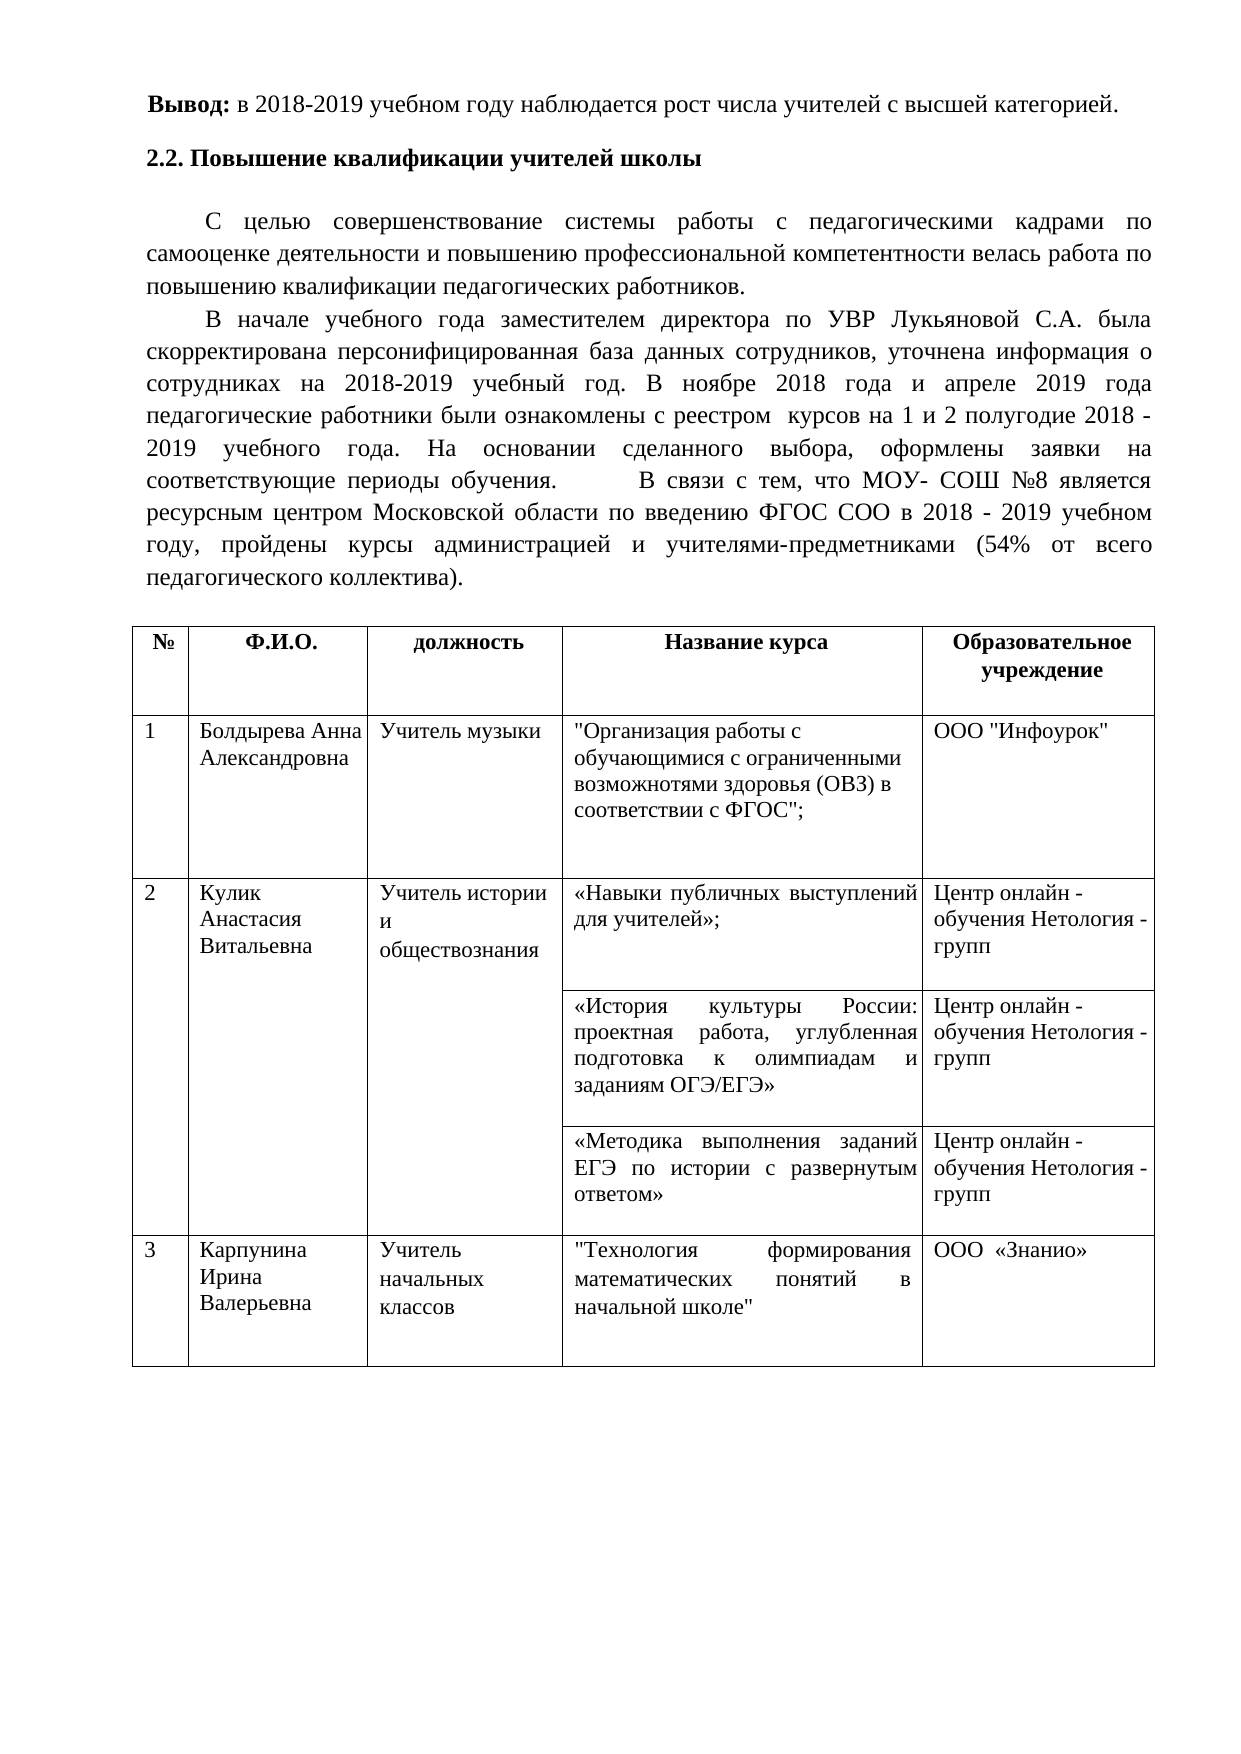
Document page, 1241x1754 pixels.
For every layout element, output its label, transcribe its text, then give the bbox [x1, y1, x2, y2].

table_cell Учитель начальных классов [368, 1236, 562, 1366]
table_cell "Технология формирования математических понятий в начальной школе" [563, 1236, 922, 1366]
table_cell Центр онлайн - обучения Нетология - групп [923, 1127, 1154, 1235]
table_cell Учитель истории и обществознания [368, 879, 562, 1235]
table_cell Центр онлайн - обучения Нетология - групп [923, 879, 1154, 990]
table_cell ООО "Инфоурок" [923, 716, 1154, 877]
table_cell «Навыки публичных выступлений для учителей»; [563, 879, 922, 990]
table_cell Центр онлайн - обучения Нетология - групп [923, 991, 1154, 1126]
table_cell «Методика выполнения заданий ЕГЭ по истории с развернутым ответом» [563, 1127, 922, 1235]
table_header № [133, 627, 188, 715]
table_cell Болдырева Анна Александровна [189, 716, 367, 877]
table_header Название курса [563, 627, 922, 715]
table_cell ООО «Знанио» [923, 1236, 1154, 1366]
subtitle 2.2. Повышение квалификации учителей школы [146, 143, 1153, 171]
table_cell Кулик Анастасия Витальевна [189, 879, 367, 1235]
table_header Ф.И.О. [189, 627, 367, 715]
table_cell Карпунина Ирина Валерьевна [189, 1236, 367, 1366]
table_cell "Организация работы с обучающимися с ограниченными возможнотями здоровья (ОВЗ) в соответствии с ФГОС"; [563, 716, 922, 877]
text В начале учебного года заместителем директора по УВР Лукьяновой С.А. была скорректирована персонифицированная база данных сотрудников, уточнена информация о сотрудниках на 2018-2019 учебный год. В ноябре 2018 года и апреле 2019 года педагогические работники были ознакомлены с реестром курсов на 1 и 2 полугодие 2018 - 2019 учебного года. На основании сделанного выбора, оформлены заявки на соответствующие периоды обучения. В связи с тем, что МОУ- СОШ №8 является ресурсным центром Московской области по введению ФГОС СОО в 2018 - 2019 учебном году, пройдены курсы администрацией и учителями-предметниками (54% от всего педагогического коллектива). [146, 304, 1153, 590]
table_cell «История культуры России: проектная работа, углубленная подготовка к олимпиадам и заданиям ОГЭ/ЕГЭ» [563, 991, 922, 1126]
text Вывод: в 2018-2019 учебном году наблюдается рост числа учителей с высшей категорией. [147, 89, 1153, 117]
table_cell Учитель музыки [368, 716, 562, 877]
table_cell 3 [133, 1236, 188, 1366]
table_cell 1 [133, 716, 188, 877]
table_cell 2 [133, 879, 188, 1235]
text С целью совершенствование системы работы с педагогическими кадрами по самооценке деятельности и повышению профессиональной компетентности велась работа по повышению квалификации педагогических работников. [146, 206, 1153, 299]
table_header должность [368, 627, 562, 715]
table_header Образовательное учреждение [923, 627, 1154, 715]
